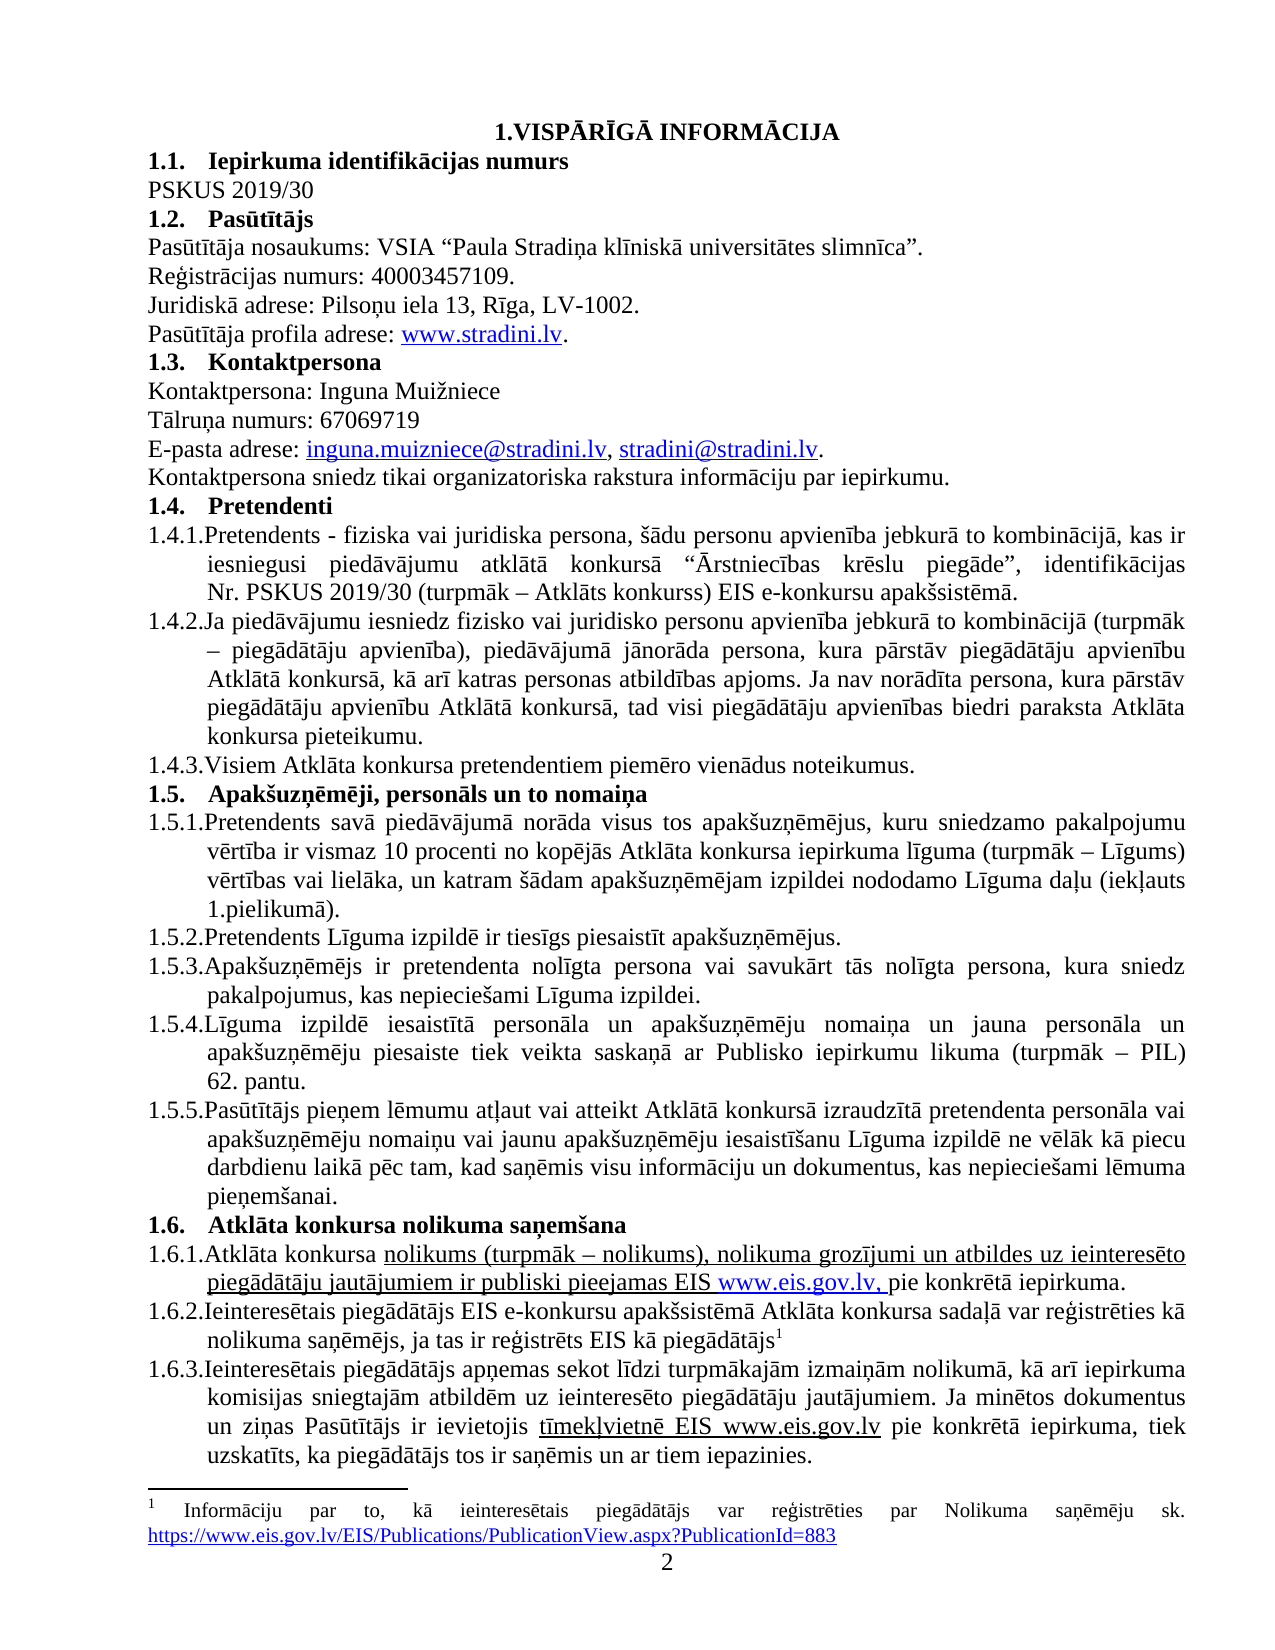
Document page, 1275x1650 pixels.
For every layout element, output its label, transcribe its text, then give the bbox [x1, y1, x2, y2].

list Iepirkuma identifikācijas numurs [148, 146, 1186, 175]
text Juridiskā adrese: Pilsoņu iela 13, Rīga, LV-1002. [148, 290, 1186, 319]
text 1.5.5.Pasūtītājs pieņem lēmumu atļaut vai atteikt Atklātā konkursā izraudzītā pretendenta personāla vai apakšuzņēmēju nomaiņu vai jaunu apakšuzņēmēju iesaistīšanu Līguma izpildē ne vēlāk kā piecu darbdienu laikā pēc tam, kad saņēmis visu informāciju un dokumentus, kas nepieciešami lēmuma pieņemšanai. [148, 1095, 1186, 1210]
list Pretendenti [148, 491, 1186, 520]
list Pasūtītājs [148, 204, 1186, 232]
text Kontaktpersona: Inguna Muižniece [148, 376, 1186, 405]
text Pasūtītāja nosaukums: VSIA “Paula Stradiņa klīniskā universitātes slimnīca”. [148, 232, 1186, 261]
text 1.VISPĀRĪGĀ INFORMĀCIJA [148, 117, 1186, 146]
text 1.6.1.Atklāta konkursa nolikums (turpmāk – nolikums), nolikuma grozījumi un atbildes uz ieinteresēto piegādātāju jautājumiem ir publiski pieejamas EIS www.eis.gov.lv, pie konkrētā iepirkuma. [148, 1239, 1186, 1296]
text 1.4.2.Ja piedāvājumu iesniedz fizisko vai juridisko personu apvienība jebkurā to kombinācijā (turpmāk – piegādātāju apvienība), piedāvājumā jānorāda persona, kura pārstāv piegādātāju apvienību Atklātā konkursā, kā arī katras personas atbildības apjoms. Ja nav norādīta persona, kura pārstāv piegādātāju apvienību Atklātā konkursā, tad visi piegādātāju apvienības biedri paraksta Atklāta konkursa pieteikumu. [148, 606, 1186, 750]
text 1.6.3.Ieinteresētais piegādātājs apņemas sekot līdzi turpmākajām izmaiņām nolikumā, kā arī iepirkuma komisijas sniegtajām atbildēm uz ieinteresēto piegādātāju jautājumiem. Ja minētos dokumentus un ziņas Pasūtītājs ir ievietojis tīmekļvietnē EIS www.eis.gov.lv pie konkrētā iepirkuma, tiek uzskatīts, ka piegādātājs tos ir saņēmis un ar tiem iepazinies. [148, 1354, 1186, 1469]
text 1.5.1.Pretendents savā piedāvājumā norāda visus tos apakšuzņēmējus, kuru sniedzamo pakalpojumu vērtība ir vismaz 10 procenti no kopējās Atklāta konkursa iepirkuma līguma (turpmāk – Līgums) vērtības vai lielāka, un katram šādam apakšuzņēmējam izpildei nododamo Līguma daļu (iekļauts 1.pielikumā). [148, 807, 1186, 922]
text E-pasta adrese: inguna.muizniece@stradini.lv, stradini@stradini.lv. [148, 434, 1186, 462]
text Tālruņa numurs: 67069719 [148, 405, 1186, 434]
text 1.6.2.Ieinteresētais piegādātājs EIS e-konkursu apakšsistēmā Atklāta konkursa sadaļā var reģistrēties kā nolikuma saņēmējs, ja tas ir reģistrēts EIS kā piegādātājs [148, 1296, 1186, 1354]
text 1.4.1.Pretendents - fiziska vai juridiska persona, šādu personu apvienība jebkurā to kombinācijā, kas ir iesniegusi piedāvājumu atklātā konkursā “Ārstniecības krēslu piegāde”, identifikācijas Nr. PSKUS 2019/30 (turpmāk – Atklāts konkurss) EIS e-konkursu apakšsistēmā. [148, 520, 1186, 606]
text 1.5.3.Apakšuzņēmējs ir pretendenta nolīgta persona vai savukārt tās nolīgta persona, kura sniedz pakalpojumus, kas nepieciešami Līguma izpildei. [148, 951, 1186, 1009]
text Kontaktpersona sniedz tikai organizatoriska rakstura informāciju par iepirkumu. [148, 462, 1186, 491]
list Apakšuzņēmēji, personāls un to nomaiņa [148, 779, 1186, 807]
text Pasūtītāja profila adrese: www.stradini.lv. [148, 319, 1186, 347]
text 1.5.4.Līguma izpildē iesaistītā personāla un apakšuzņēmēju nomaiņa un jauna personāla un apakšuzņēmēju piesaiste tiek veikta saskaņā ar Publisko iepirkumu likuma (turpmāk – PIL) 62. pantu. [148, 1009, 1186, 1095]
list Kontaktpersona [148, 347, 1186, 376]
text Reģistrācijas numurs: 40003457109. [148, 261, 1186, 290]
list Atklāta konkursa nolikuma saņemšana [148, 1210, 1186, 1239]
text 1.4.3.Visiem Atklāta konkursa pretendentiem piemēro vienādus noteikumus. [148, 750, 1186, 779]
text PSKUS 2019/30 [148, 175, 1186, 204]
text 1.5.2.Pretendents Līguma izpildē ir tiesīgs piesaistīt apakšuzņēmējus. [148, 922, 1186, 951]
